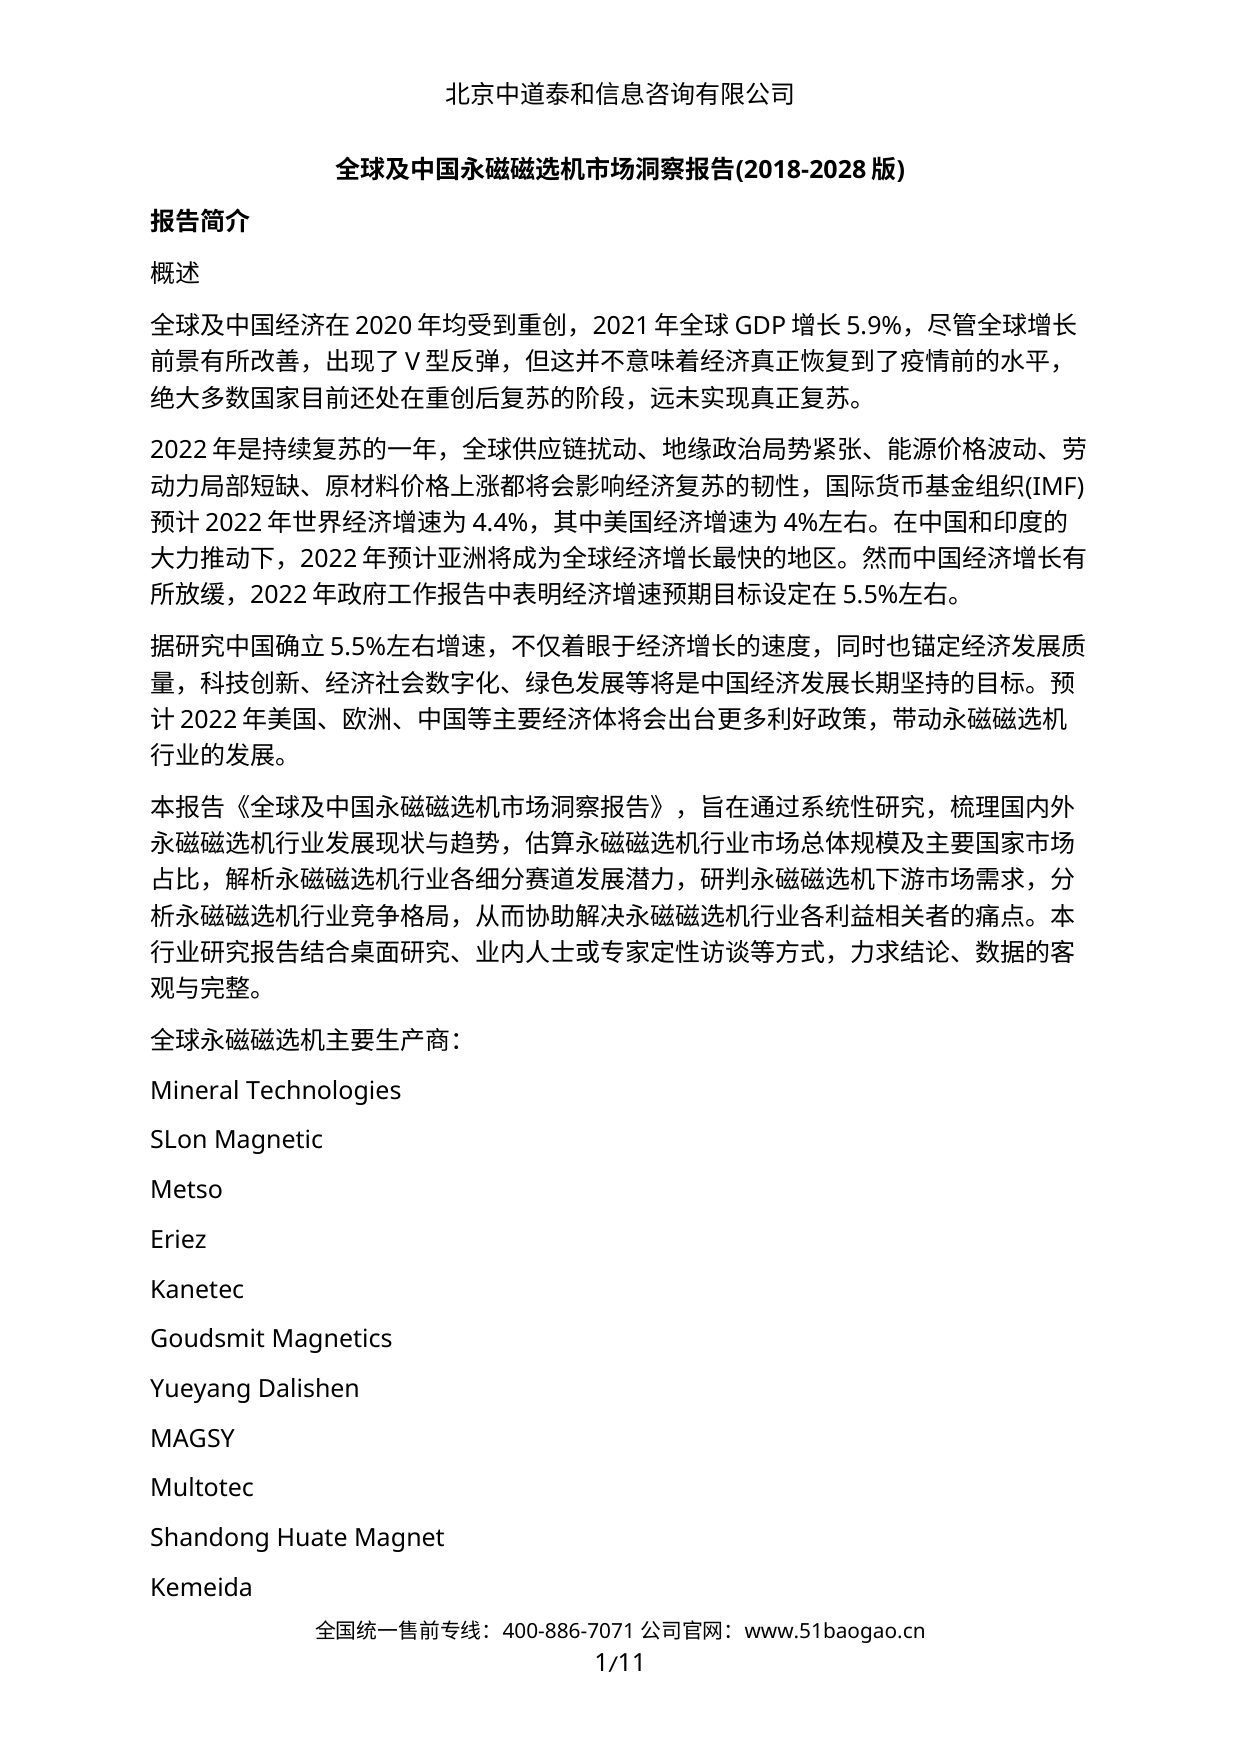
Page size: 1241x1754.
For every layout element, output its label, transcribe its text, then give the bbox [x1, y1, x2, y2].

text Mineral Technologies [150, 1072, 1090, 1107]
text 全球永磁磁选机主要生产商： [150, 1021, 1090, 1057]
text Yueyang Dalishen [150, 1371, 1090, 1405]
text 本报告《全球及中国永磁磁选机市场洞察报告》，旨在通过系统性研究，梳理国内外永磁磁选机行业发展现状与趋势，估算永磁磁选机行业市场总体规模及主要国家市场占比，解析永磁磁选机行业各细分赛道发展潜力，研判永磁磁选机下游市场需求，分析永磁磁选机行业竞争格局，从而协助解决永磁磁选机行业各利益相关者的痛点。本行业研究报告结合桌面研究、业内人士或专家定性访谈等方式，力求结论、数据的客观与完整。 [150, 787, 1090, 1005]
text Multotec [150, 1470, 1090, 1504]
text 2022年是持续复苏的一年，全球供应链扰动、地缘政治局势紧张、能源价格波动、劳动力局部短缺、原材料价格上涨都将会影响经济复苏的韧性，国际货币基金组织(IMF)预计2022年世界经济增速为4.4%，其中美国经济增速为4%左右。在中国和印度的大力推动下，2022年预计亚洲将成为全球经济增长最快的地区。然而中国经济增长有所放缓，2022年政府工作报告中表明经济增速预期目标设定在5.5%左右。 [150, 430, 1090, 611]
text Kemeida [150, 1569, 1090, 1603]
text 概述 [150, 254, 1090, 290]
text Kanetec [150, 1271, 1090, 1305]
text 全球及中国经济在2020年均受到重创，2021年全球GDP增长5.9%，尽管全球增长前景有所改善，出现了V型反弹，但这并不意味着经济真正恢复到了疫情前的水平，绝大多数国家目前还处在重创后复苏的阶段，远未实现真正复苏。 [150, 306, 1090, 414]
text Metso [150, 1172, 1090, 1206]
text Shandong Huate Magnet [150, 1520, 1090, 1554]
text 报告简介 [150, 202, 1090, 238]
text Eriez [150, 1222, 1090, 1256]
text Goudsmit Magnetics [150, 1321, 1090, 1355]
text SLon Magnetic [150, 1122, 1090, 1156]
text MAGSY [150, 1420, 1090, 1454]
text 全球及中国永磁磁选机市场洞察报告(2018-2028版) [150, 150, 1090, 186]
text 据研究中国确立5.5%左右增速，不仅着眼于经济增长的速度，同时也锚定经济发展质量，科技创新、经济社会数字化、绿色发展等将是中国经济发展长期坚持的目标。预计2022年美国、欧洲、中国等主要经济体将会出台更多利好政策，带动永磁磁选机行业的发展。 [150, 627, 1090, 772]
